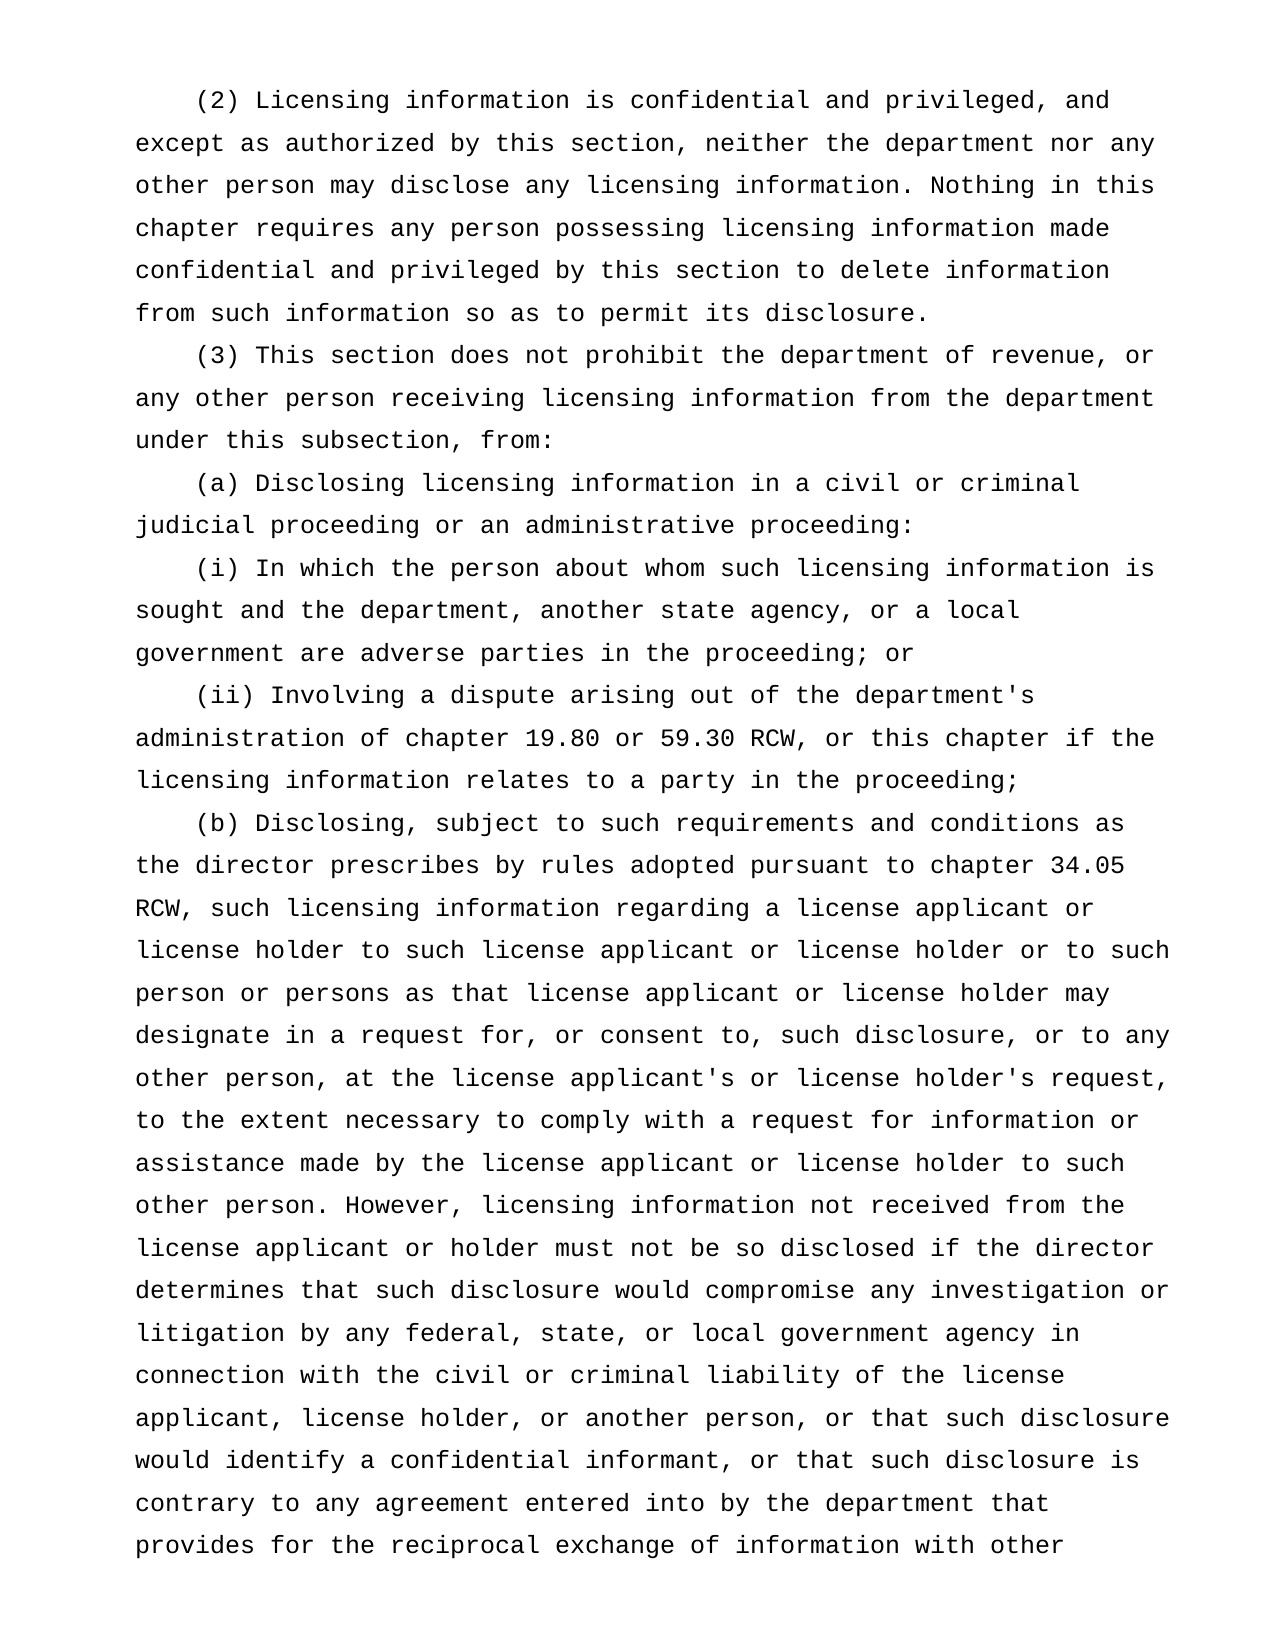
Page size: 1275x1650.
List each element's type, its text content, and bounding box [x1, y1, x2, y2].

text (3) This section does not prohibit the department of revenue, or any other person receiving licensing information from the department under this subsection, from: [135, 330, 1170, 457]
text (a) Disclosing licensing information in a civil or criminal judicial proceeding or an administrative proceeding: [135, 457, 1170, 542]
text (i) In which the person about whom such licensing information is sought and the department, another state agency, or a local government are adverse parties in the proceeding; or [135, 542, 1170, 670]
text (ii) Involving a dispute arising out of the department's administration of chapter 19.80 or 59.30 RCW, or this chapter if the licensing information relates to a party in the proceeding; [135, 670, 1170, 797]
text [135, 797, 1170, 1562]
text (2) Licensing information is confidential and privileged, and except as authorized by this section, neither the department nor any other person may disclose any licensing information. Nothing in this chapter requires any person possessing licensing information made confidential and privileged by this section to delete information from such information so as to permit its disclosure. [135, 75, 1170, 330]
